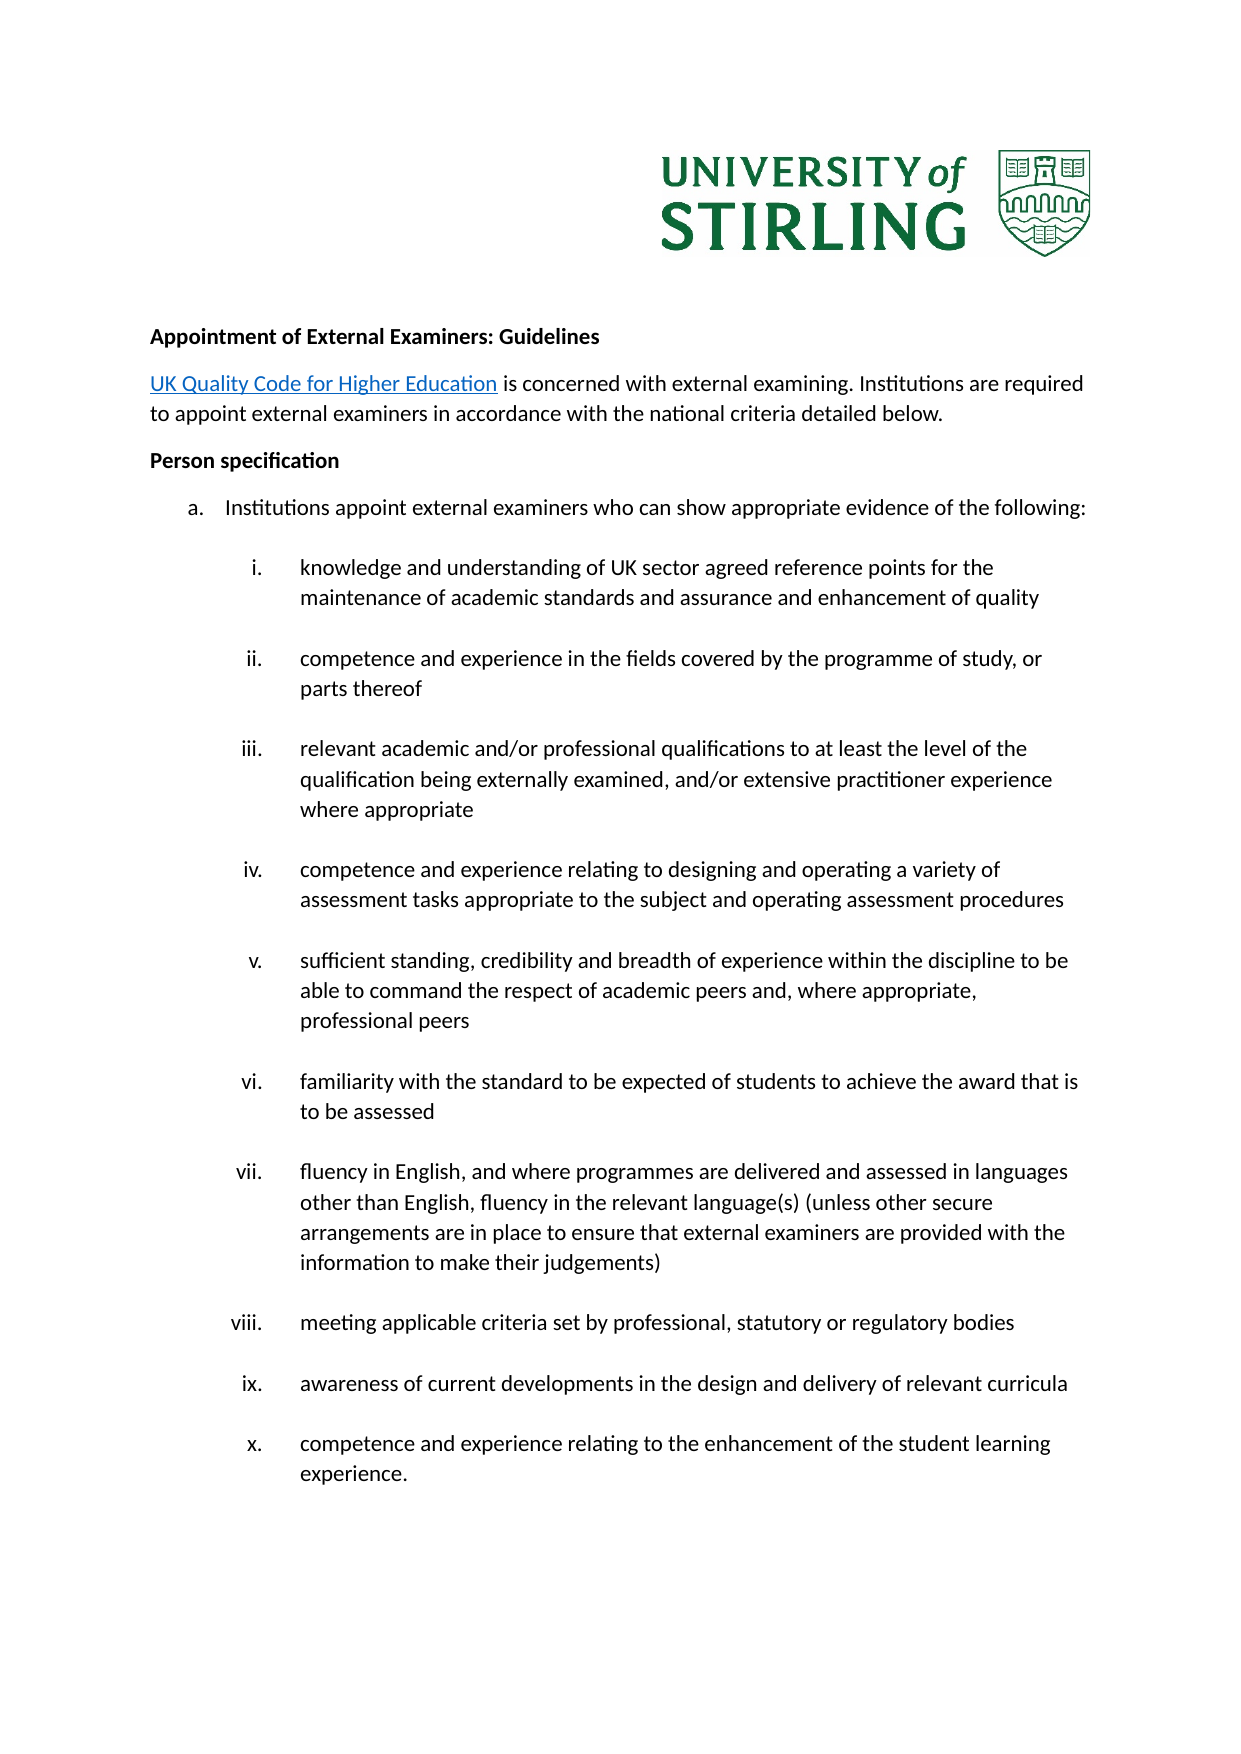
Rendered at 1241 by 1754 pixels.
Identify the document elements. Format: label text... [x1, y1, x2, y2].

list Institutions appoint external examiners who can show appropriate evidence of the following: [187, 493, 1090, 521]
list sufficient standing, credibility and breadth of experience within the discipline to be able to command the respect of academic peers and, where appropriate, professional peers [262, 946, 1090, 1034]
text Person specification [150, 446, 1090, 474]
list competence and experience in the fields covered by the programme of study, or parts thereof [262, 644, 1090, 702]
picture [661, 150, 1091, 257]
list knowledge and understanding of UK sector agreed reference points for the maintenance of academic standards and assurance and enhancement of quality [262, 553, 1090, 611]
list competence and experience relating to the enhancement of the student learning experience. [262, 1429, 1090, 1487]
text Appointment of External Examiners: Guidelines [150, 322, 1090, 350]
text UK Quality Code for Higher Education is concerned with external examining. Institutions are required to appoint external examiners in accordance with the national criteria detailed below. [150, 369, 1090, 427]
list fluency in English, and where programmes are delivered and assessed in languages other than English, fluency in the relevant language(s) (unless other secure arrangements are in place to ensure that external examiners are provided with the information to make their judgements) [262, 1157, 1090, 1276]
list meeting applicable criteria set by professional, statutory or regulatory bodies [262, 1308, 1090, 1336]
list familiarity with the standard to be expected of students to achieve the award that is to be assessed [262, 1067, 1090, 1125]
list relevant academic and/or professional qualifications to at least the level of the qualification being externally examined, and/or extensive practitioner experience where appropriate [262, 734, 1090, 823]
list awareness of current developments in the design and delivery of relevant curricula [262, 1369, 1090, 1397]
list competence and experience relating to designing and operating a variety of assessment tasks appropriate to the subject and operating assessment procedures [262, 855, 1090, 913]
